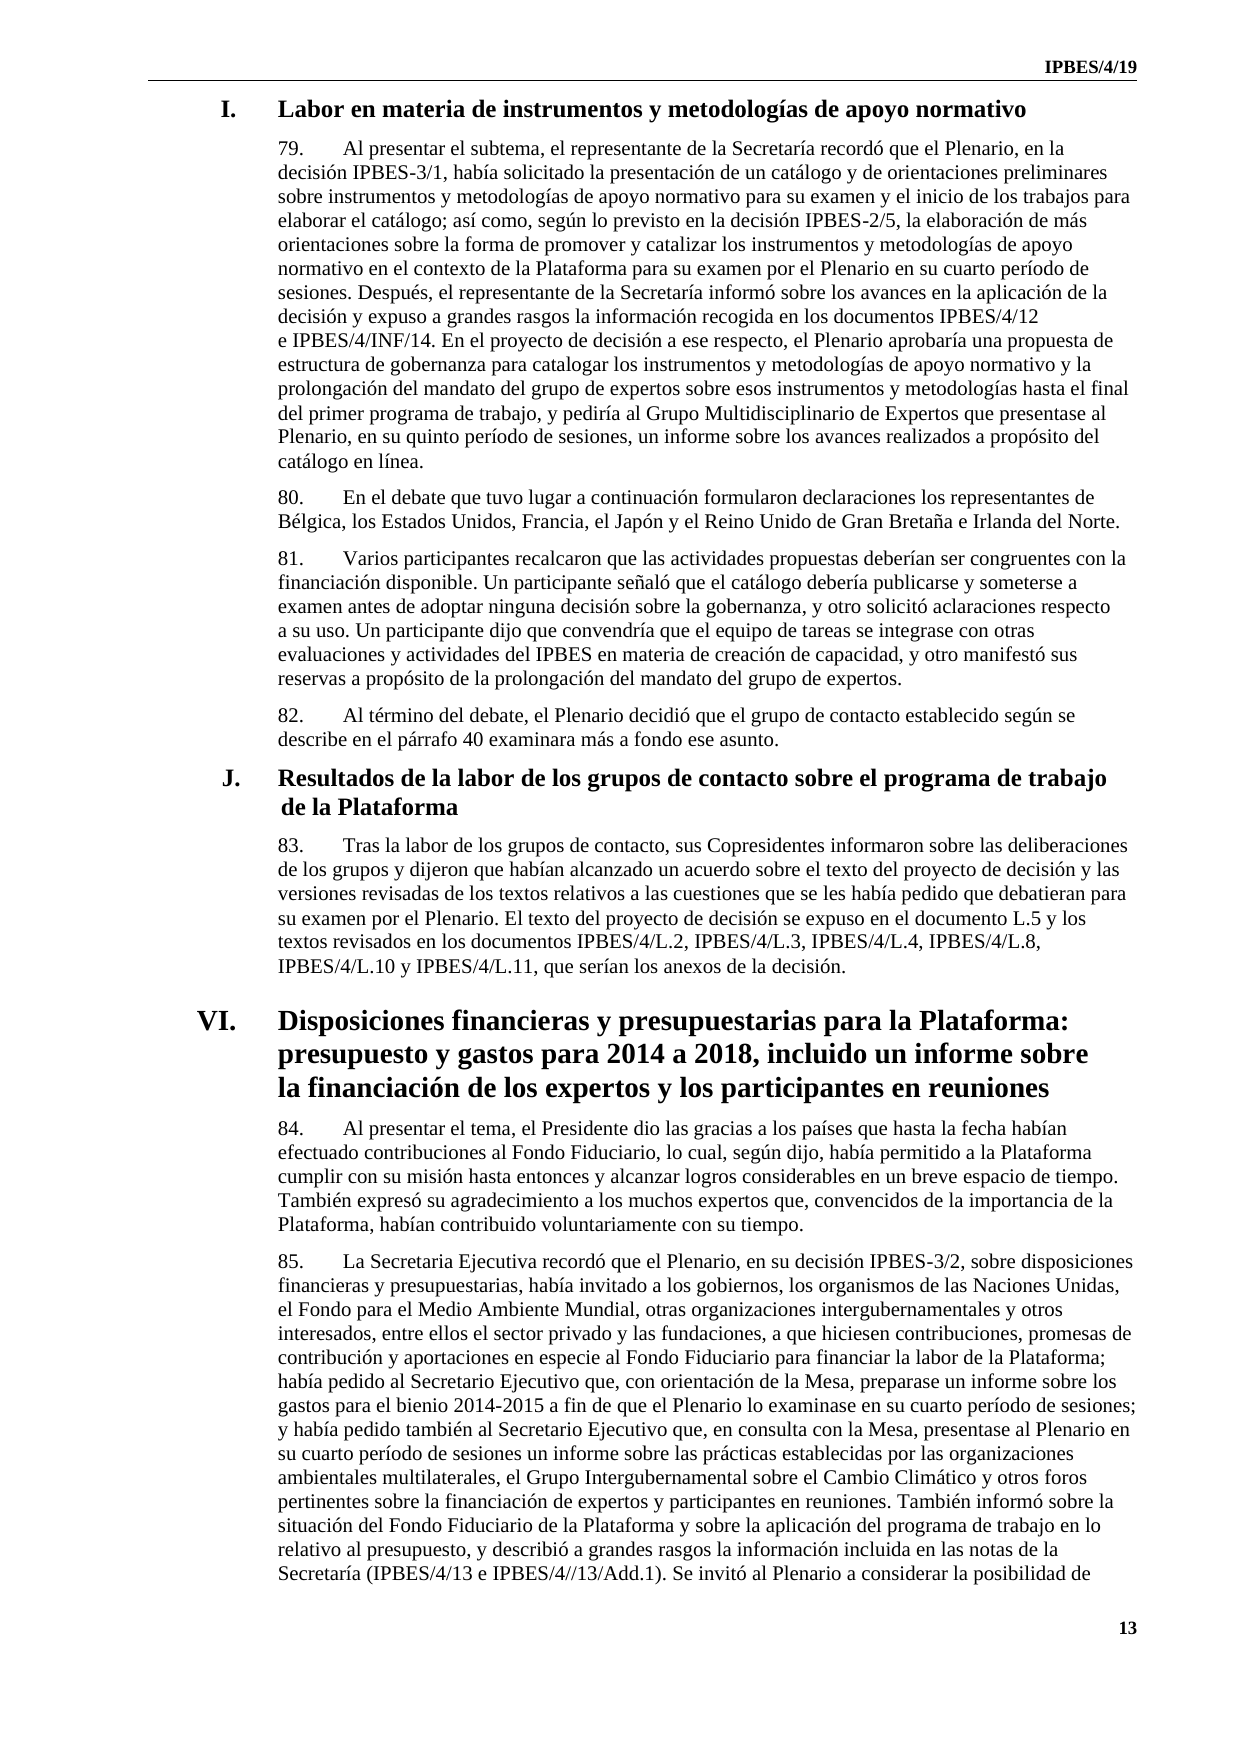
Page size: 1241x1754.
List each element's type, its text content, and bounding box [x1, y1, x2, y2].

list Resultados de la labor de los grupos de contacto sobre el programa de trabajo de la Plataforma [222, 763, 1137, 821]
list En el debate que tuvo lugar a continuación formularon declaraciones los representantes de Bélgica, los Estados Unidos, Francia, el Japón y el Reino Unido de Gran Bretaña e Irlanda del Norte. [278, 485, 1137, 533]
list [278, 1248, 1137, 1585]
text I. Labor en materia de instrumentos y metodologías de apoyo normativo [148, 94, 1107, 123]
list Varios participantes recalcaron que las actividades propuestas deberían ser congruentes con la financiación disponible. Un participante señaló que el catálogo debería publicarse y someterse a examen antes de adoptar ninguna decisión sobre la gobernanza, y otro solicitó aclaraciones respecto a su uso. Un participante dijo que convendría que el equipo de tareas se integrase con otras evaluaciones y actividades del IPBES en materia de creación de capacidad, y otro manifestó sus reservas a propósito de la prolongación del mandato del grupo de expertos. [278, 546, 1137, 690]
text VI. Disposiciones financieras y presupuestarias para la Plataforma: presupuesto y gastos para 2014 a 2018, incluido un informe sobre la financiación de los expertos y los participantes en reuniones [148, 1003, 1107, 1103]
list Tras la labor de los grupos de contacto, sus Copresidentes informaron sobre las deliberaciones de los grupos y dijeron que habían alcanzado un acuerdo sobre el texto del proyecto de decisión y las versiones revisadas de los textos relativos a las cuestiones que se les había pedido que debatieran para su examen por el Plenario. El texto del proyecto de decisión se expuso en el documento L.5 y los textos revisados en los documentos IPBES/4/L.2, IPBES/4/L.3, IPBES/4/L.4, IPBES/4/L.8, IPBES/4/L.10 y IPBES/4/L.11, que serían los anexos de la decisión. [278, 833, 1137, 978]
list Al presentar el subtema, el representante de la Secretaría recordó que el Plenario, en la decisión IPBES-3/1, había solicitado la presentación de un catálogo y de orientaciones preliminares sobre instrumentos y metodologías de apoyo normativo para su examen y el inicio de los trabajos para elaborar el catálogo; así como, según lo previsto en la decisión IPBES-2/5, la elaboración de más orientaciones sobre la forma de promover y catalizar los instrumentos y metodologías de apoyo normativo en el contexto de la Plataforma para su examen por el Plenario en su cuarto período de sesiones. Después, el representante de la Secretaría informó sobre los avances en la aplicación de la decisión y expuso a grandes rasgos la información recogida en los documentos IPBES/4/12 e IPBES/4/INF/14. En el proyecto de decisión a ese respecto, el Plenario aprobaría una propuesta de estructura de gobernanza para catalogar los instrumentos y metodologías de apoyo normativo y la prolongación del mandato del grupo de expertos sobre esos instrumentos y metodologías hasta el final del primer programa de trabajo, y pediría al Grupo Multidisciplinario de Expertos que presentase al Plenario, en su quinto período de sesiones, un informe sobre los avances realizados a propósito del catálogo en línea. [278, 136, 1137, 473]
list Al presentar el tema, el Presidente dio las gracias a los países que hasta la fecha habían efectuado contribuciones al Fondo Fiduciario, lo cual, según dijo, había permitido a la Plataforma cumplir con su misión hasta entonces y alcanzar logros considerables en un breve espacio de tiempo. También expresó su agradecimiento a los muchos expertos que, convencidos de la importancia de la Plataforma, habían contribuido voluntariamente con su tiempo. [278, 1116, 1137, 1236]
list Al término del debate, el Plenario decidió que el grupo de contacto establecido según se describe en el párrafo 40 examinara más a fondo ese asunto. [278, 703, 1137, 751]
